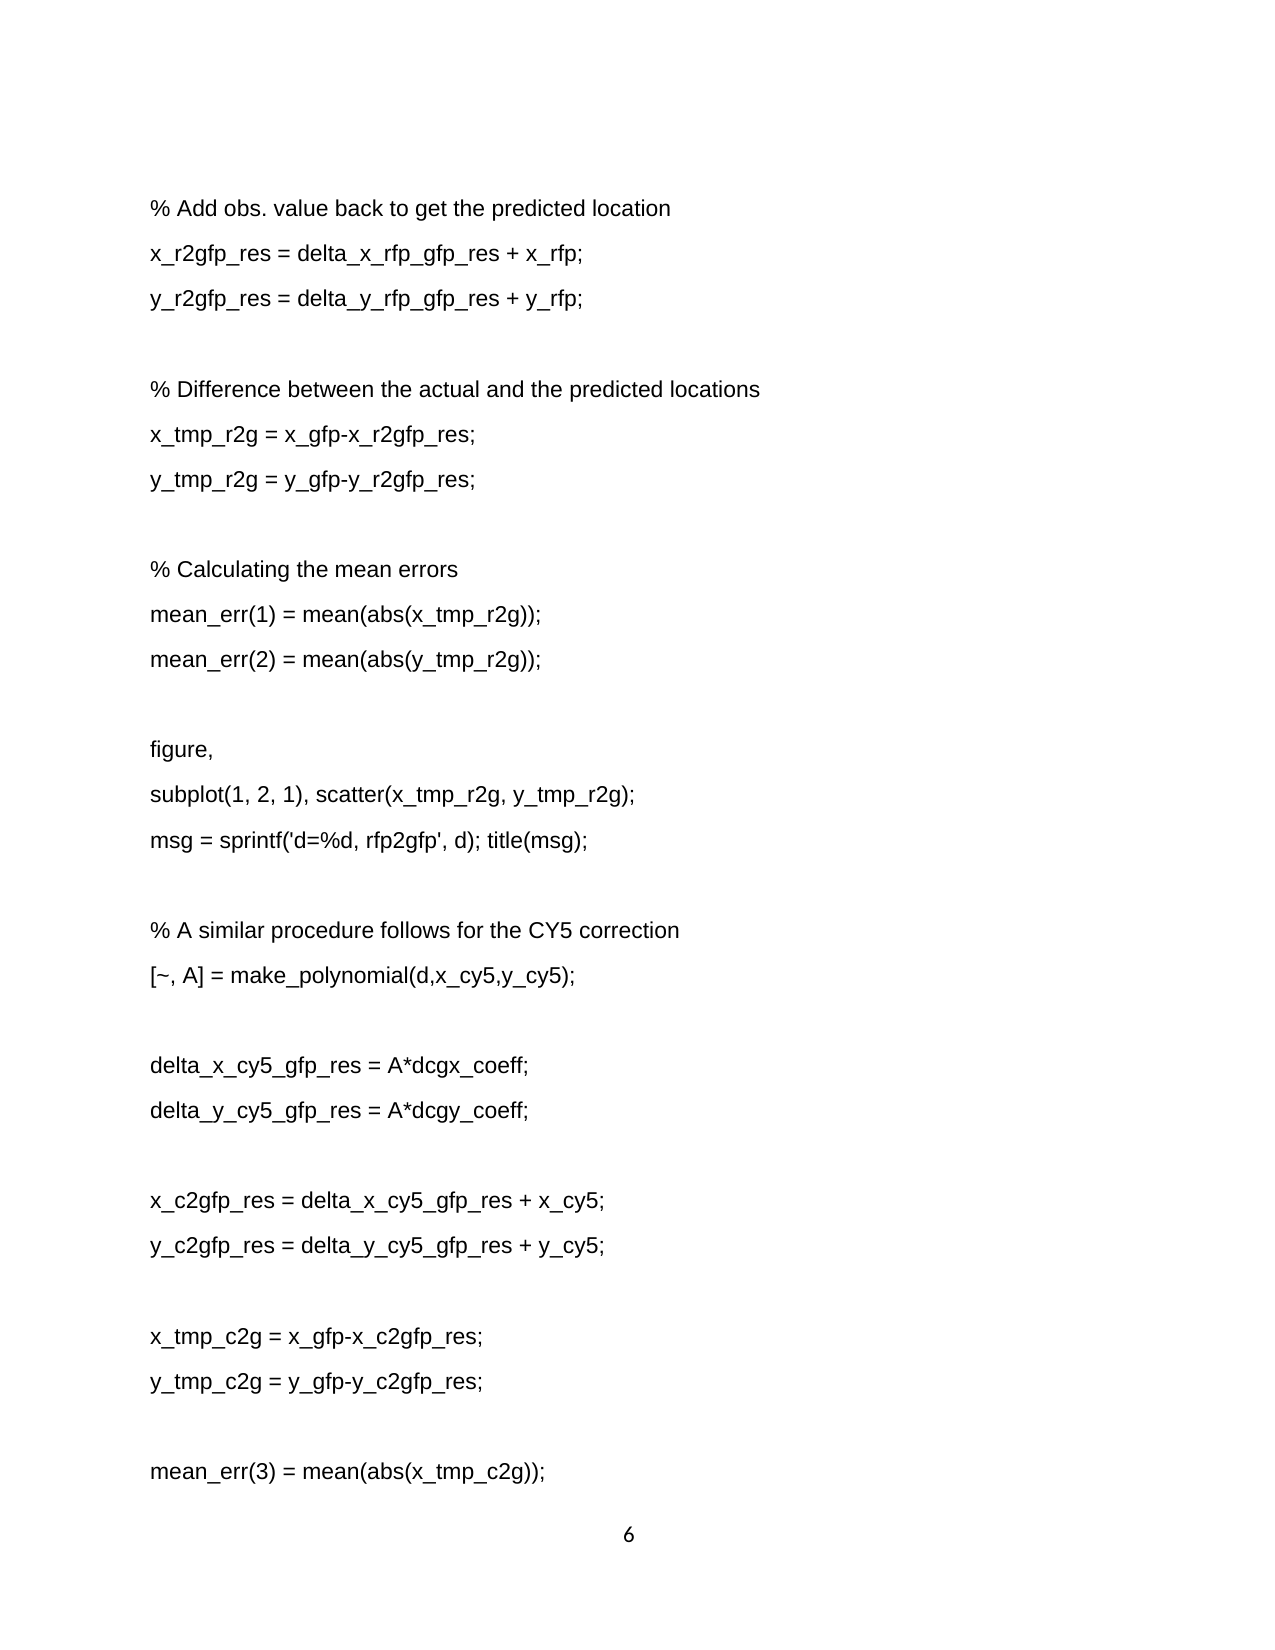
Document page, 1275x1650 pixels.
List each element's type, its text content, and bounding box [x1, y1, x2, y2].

text y_tmp_r2g = y_gfp-y_r2gfp_res; [150, 466, 1107, 492]
text [~, A] = make_polynomial(d,x_cy5,y_cy5); [150, 962, 1107, 988]
text y_c2gfp_res = delta_y_cy5_gfp_res + y_cy5; [150, 1232, 1107, 1259]
text mean_err(2) = mean(abs(y_tmp_r2g)); [150, 646, 1107, 672]
text x_tmp_c2g = x_gfp-x_c2gfp_res; [150, 1323, 1107, 1349]
text % Add obs. value back to get the predicted location [150, 195, 1107, 221]
text mean_err(1) = mean(abs(x_tmp_r2g)); [150, 601, 1107, 627]
text msg = sprintf('d=%d, rfp2gfp', d); title(msg); [150, 827, 1107, 853]
text y_tmp_c2g = y_gfp-y_c2gfp_res; [150, 1368, 1107, 1394]
text x_c2gfp_res = delta_x_cy5_gfp_res + x_cy5; [150, 1187, 1107, 1214]
text % Difference between the actual and the predicted locations [150, 376, 1107, 402]
text % A similar procedure follows for the CY5 correction [150, 917, 1107, 943]
text mean_err(3) = mean(abs(x_tmp_c2g)); [150, 1458, 1107, 1484]
text y_r2gfp_res = delta_y_rfp_gfp_res + y_rfp; [150, 285, 1107, 312]
text figure, [150, 736, 1107, 763]
text subplot(1, 2, 1), scatter(x_tmp_r2g, y_tmp_r2g); [150, 781, 1107, 808]
text x_r2gfp_res = delta_x_rfp_gfp_res + x_rfp; [150, 240, 1107, 267]
text x_tmp_r2g = x_gfp-x_r2gfp_res; [150, 421, 1107, 447]
text delta_x_cy5_gfp_res = A*dcgx_coeff; [150, 1052, 1107, 1078]
text % Calculating the mean errors [150, 556, 1107, 582]
text delta_y_cy5_gfp_res = A*dcgy_coeff; [150, 1097, 1107, 1123]
